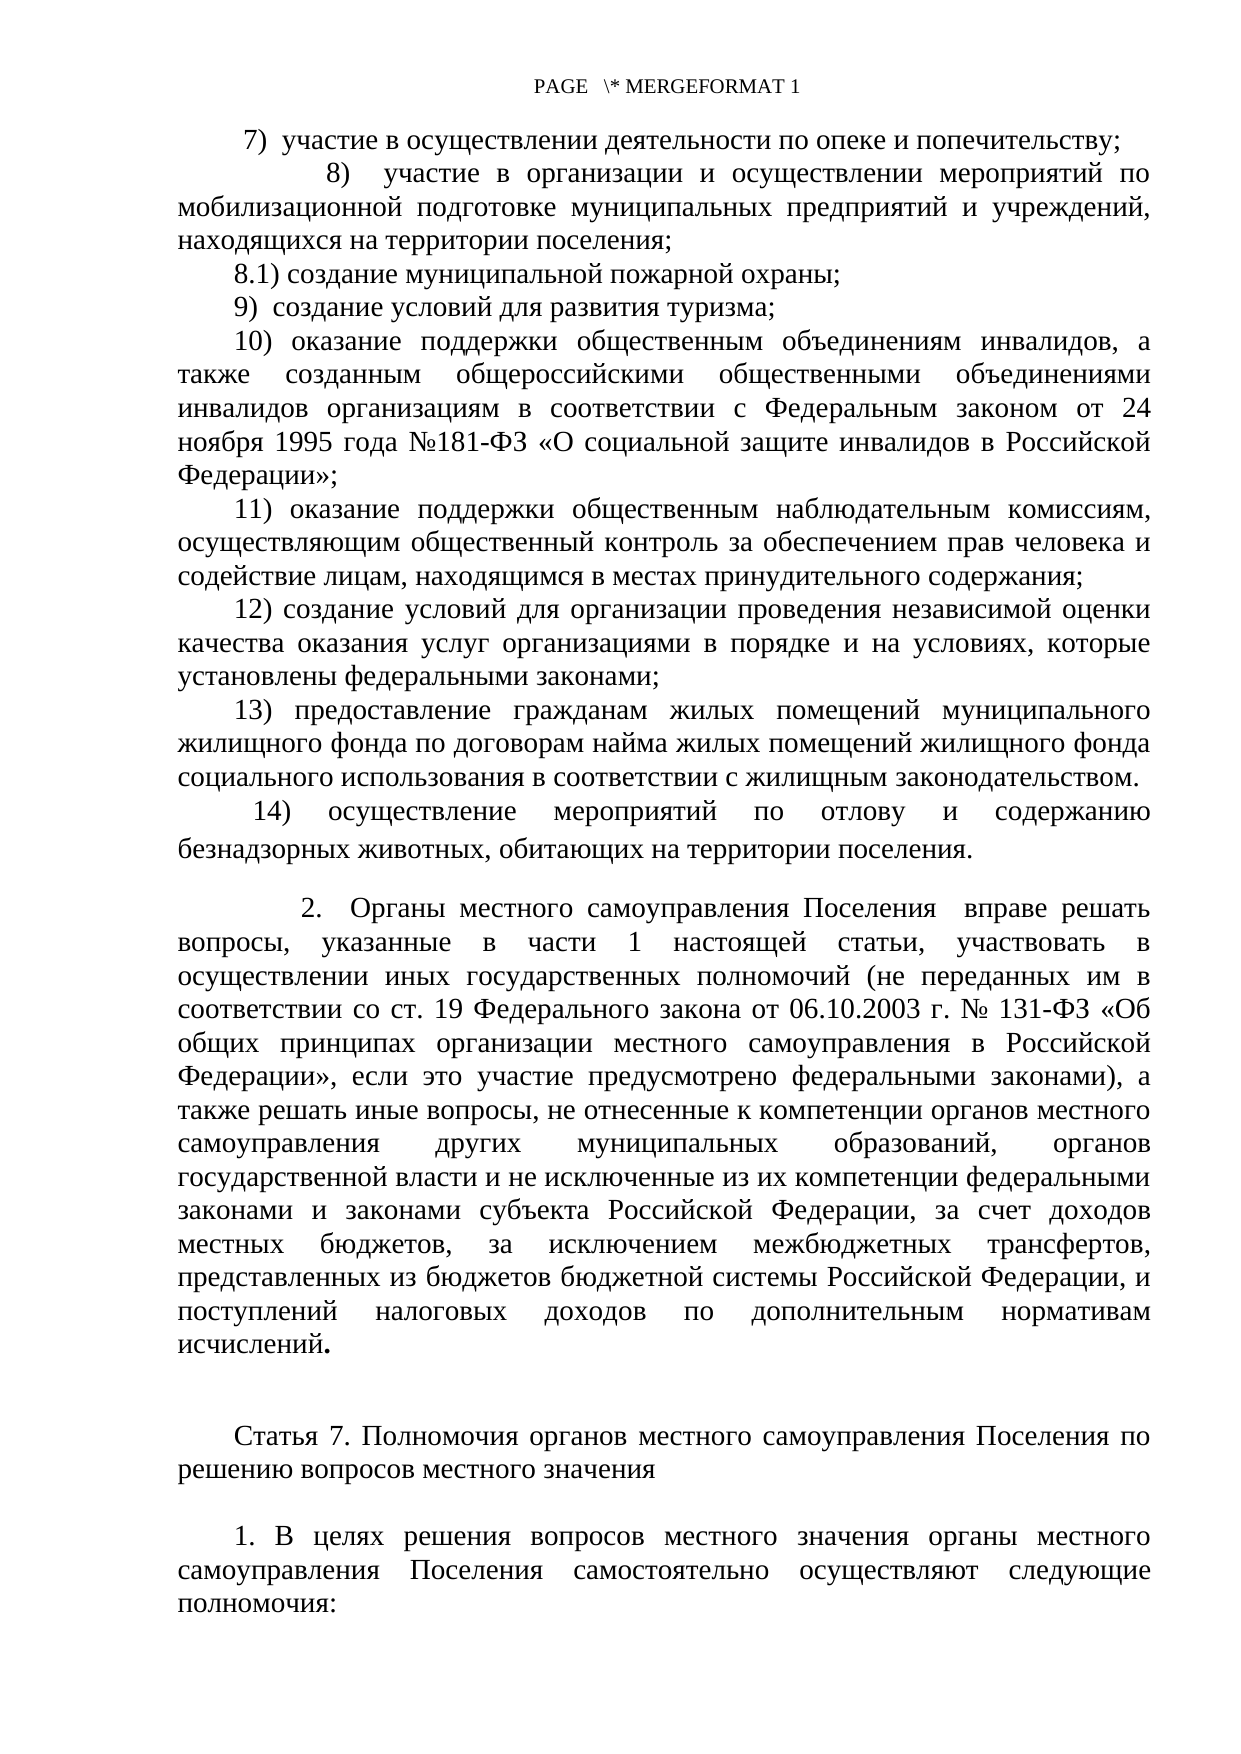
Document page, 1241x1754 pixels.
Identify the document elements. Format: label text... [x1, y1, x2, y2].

text 11) оказание поддержки общественным наблюдательным комиссиям, осуществляющим общественный контроль за обеспечением прав человека и содействие лицам, находящимся в местах принудительного содержания; [177, 491, 1152, 591]
text 9) создание условий для развития туризма; [177, 289, 1152, 323]
text 13) предоставление гражданам жилых помещений муниципального жилищного фонда по договорам найма жилых помещений жилищного фонда социального использования в соответствии с жилищным законодательством. [177, 692, 1152, 793]
text 2. Органы местного самоуправления Поселения вправе решать вопросы, указанные в части 1 настоящей статьи, участвовать в осуществлении иных государственных полномочий (не переданных им в соответствии со ст. 19 Федерального закона от 06.10.2003 г. № 131-ФЗ «Об общих принципах организации местного самоуправления в Российской Федерации», если это участие предусмотрено федеральными законами), а также решать иные вопросы, не отнесенные к компетенции органов местного самоуправления других муниципальных образований, органов государственной власти и не исключенные из их компетенции федеральными законами и законами субъекта Российской Федерации, за счет доходов местных бюджетов, за исключением межбюджетных трансфертов, представленных из бюджетов бюджетной системы Российской Федерации, и поступлений налоговых доходов по дополнительным нормативам исчислений. [177, 891, 1152, 1360]
text 1. В целях решения вопросов местного значения органы местного самоуправления Поселения самостоятельно осуществляют следующие полномочия: [177, 1518, 1152, 1619]
text 14) осуществление мероприятий по отлову и содержанию безнадзорных животных, обитающих на территории поселения. [177, 793, 1152, 865]
text 8) участие в организации и осуществлении мероприятий по мобилизационной подготовке муниципальных предприятий и учреждений, находящихся на территории поселения; [177, 155, 1152, 256]
text 7) участие в осуществлении деятельности по опеке и попечительству; [177, 122, 1152, 155]
text 8.1) создание муниципальной пожарной охраны; [177, 256, 1152, 289]
text 10) оказание поддержки общественным объединениям инвалидов, а также созданным общероссийскими общественными объединениями инвалидов организациям в соответствии с Федеральным законом от №181-ФЗ «О социальной защите инвалидов в Российской Федерации»; [177, 323, 1152, 491]
text 12) создание условий для организации проведения независимой оценки качества оказания услуг организациями в порядке и на условиях, которые установлены федеральными законами; [177, 591, 1152, 692]
text Статья 7. Полномочия органов местного самоуправления Поселения по решению вопросов местного значения [177, 1418, 1152, 1485]
